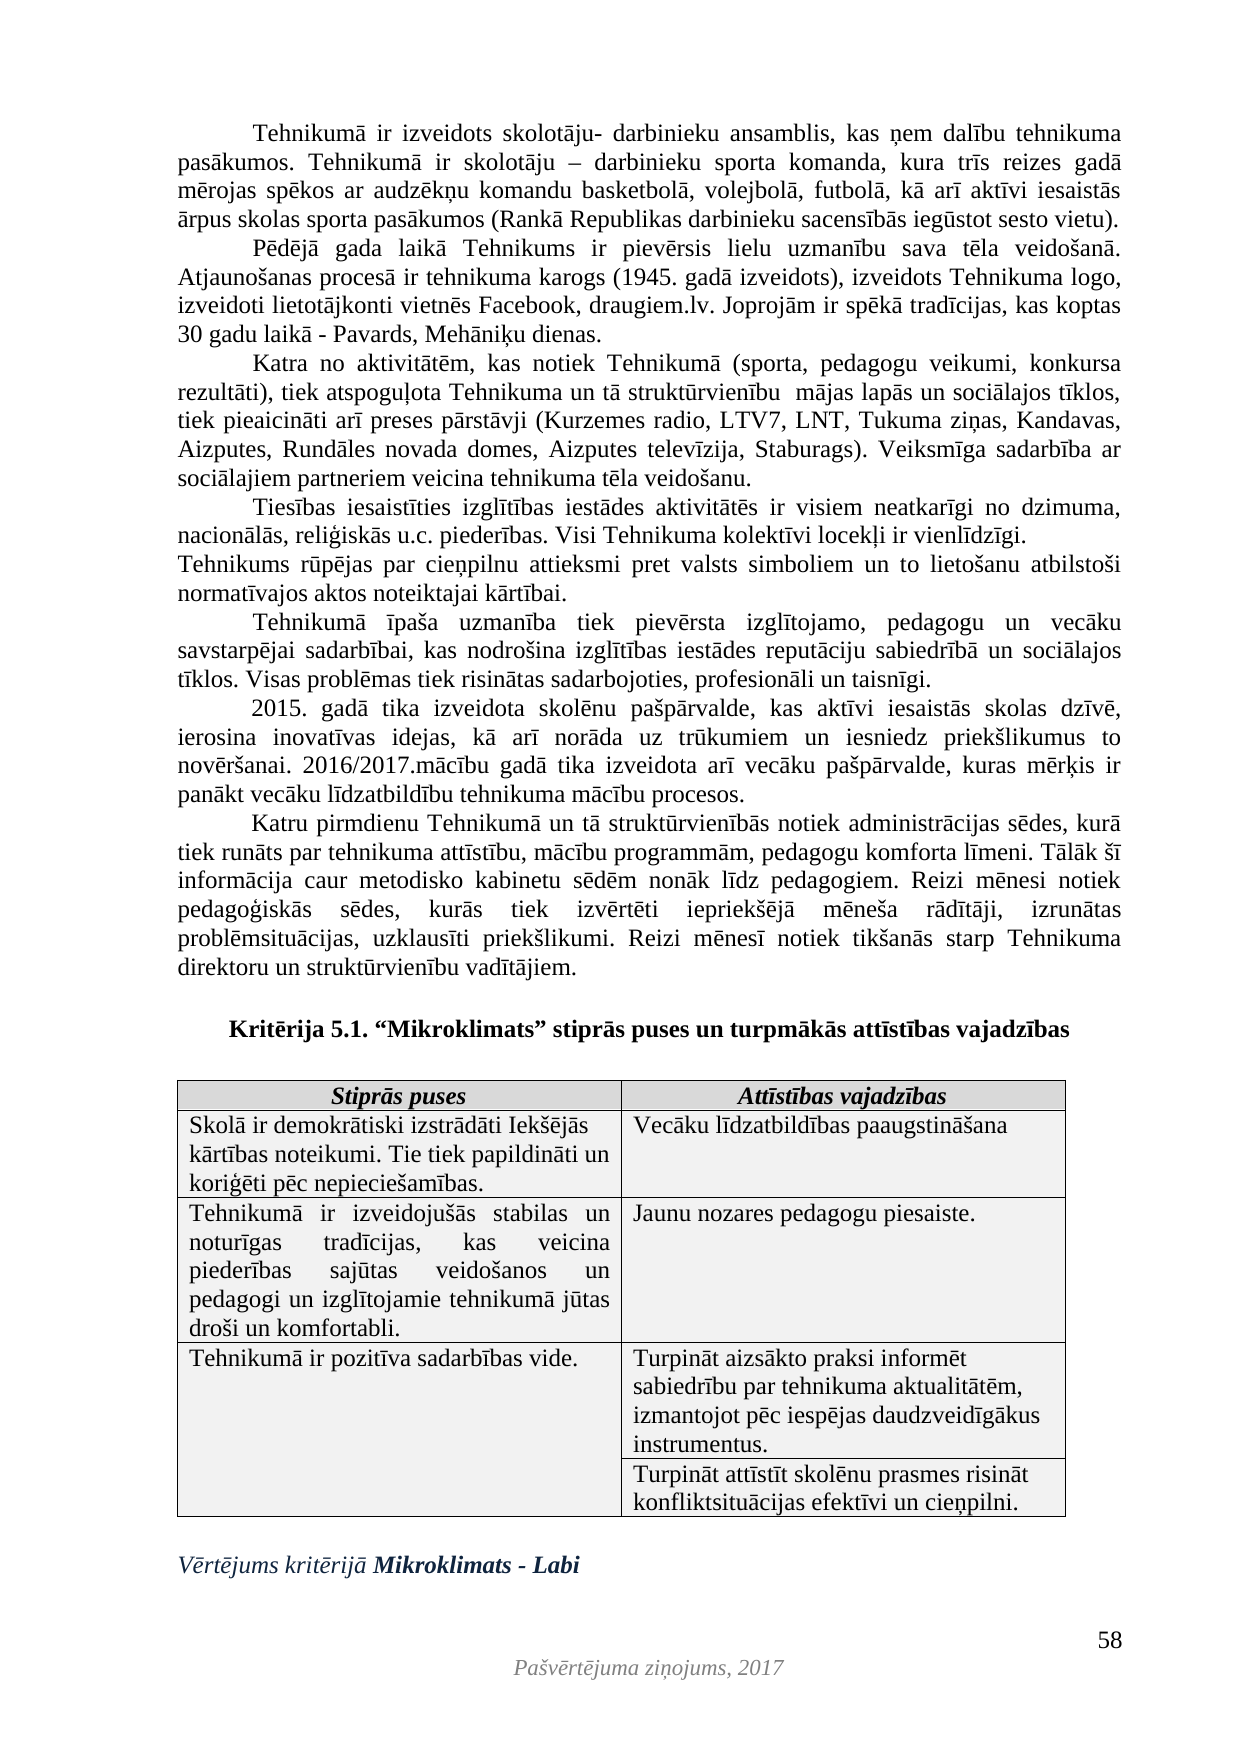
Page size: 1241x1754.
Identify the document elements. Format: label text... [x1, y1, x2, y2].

text Pēdējā gada laikā Tehnikums ir pievērsis lielu uzmanību sava tēla veidošanā. Atjaunošanas procesā ir tehnikuma karogs (1945. gadā izveidots), izveidots Tehnikuma logo, izveidoti lietotājkonti vietnēs Facebook, draugiem.lv. Joprojām ir spēkā tradīcijas, kas koptas 30 gadu laikā - Pavards, Mehāniķu dienas. [177, 233, 1122, 348]
text Vērtējums kritērijā Mikroklimats - Labi [177, 1550, 1122, 1579]
table_cell Jaunu nozares pedagogu piesaiste. [622, 1198, 1065, 1342]
table_cell Skolā ir demokrātiski izstrādāti Iekšējās kārtības noteikumi. Tie tiek papildināti un koriģēti pēc nepieciešamības. [178, 1111, 621, 1197]
table_cell Tehnikumā ir pozitīva sadarbības vide. [178, 1343, 621, 1516]
text 2015. gadā tika izveidota skolēnu pašpārvalde, kas aktīvi iesaistās skolas dzīvē, ierosina inovatīvas idejas, kā arī norāda uz trūkumiem un iesniedz priekšlikumus to novēršanai. 2016/2017.mācību gadā tika izveidota arī vecāku pašpārvalde, kuras mērķis ir panākt vecāku līdzatbildību tehnikuma mācību procesos. [177, 693, 1122, 808]
text Katru pirmdienu Tehnikumā un tā struktūrvienībās notiek administrācijas sēdes, kurā tiek runāts par tehnikuma attīstību, mācību programmām, pedagogu komforta līmeni. Tālāk šī informācija caur metodisko kabinetu sēdēm nonāk līdz pedagogiem. Reizi mēnesi notiek pedagoģiskās sēdes, kurās tiek izvērtēti iepriekšējā mēneša rādītāji, izrunātas problēmsituācijas, uzklausīti priekšlikumi. Reizi mēnesī notiek tikšanās starp Tehnikuma direktoru un struktūrvienību vadītājiem. [177, 808, 1122, 981]
text Tehnikumā īpaša uzmanība tiek pievērsta izglītojamo, pedagogu un vecāku savstarpējai sadarbībai, kas nodrošina izglītības iestādes reputāciju sabiedrībā un sociālajos tīklos. Visas problēmas tiek risinātas sadarbojoties, profesionāli un taisnīgi. [177, 607, 1122, 693]
text Kritērija 5.1. “Mikroklimats” stiprās puses un turpmākās attīstības vajadzības [177, 1014, 1122, 1042]
text Tehnikums rūpējas par cieņpilnu attieksmi pret valsts simboliem un to lietošanu atbilstoši normatīvajos aktos noteiktajai kārtībai. [177, 549, 1122, 607]
table_header Stiprās puses [178, 1081, 621, 1109]
table_cell Tehnikumā ir izveidojušās stabilas un noturīgas tradīcijas, kas veicina piederības sajūtas veidošanos un pedagogi un izglītojamie tehnikumā jūtas droši un komfortabli. [178, 1198, 621, 1342]
table_cell Vecāku līdzatbildības paaugstināšana [622, 1111, 1065, 1197]
table_header Attīstības vajadzības [622, 1081, 1065, 1109]
table_cell Turpināt aizsākto praksi informēt sabiedrību par tehnikuma aktualitātēm, izmantojot pēc iespējas daudzveidīgākus instrumentus. [622, 1343, 1065, 1458]
table_cell Turpināt attīstīt skolēnu prasmes risināt konfliktsituācijas efektīvi un cieņpilni. [622, 1459, 1065, 1516]
text Tehnikumā ir izveidots skolotāju- darbinieku ansamblis, kas ņem dalību tehnikuma pasākumos. Tehnikumā ir skolotāju – darbinieku sporta komanda, kura trīs reizes gadā mērojas spēkos ar audzēkņu komandu basketbolā, volejbolā, futbolā, kā arī aktīvi iesaistās ārpus skolas sporta pasākumos (Rankā Republikas darbinieku sacensībās iegūstot sesto vietu). [177, 118, 1122, 233]
text Katra no aktivitātēm, kas notiek Tehnikumā (sporta, pedagogu veikumi, konkursa rezultāti), tiek atspoguļota Tehnikuma un tā struktūrvienību mājas lapās un sociālajos tīklos, tiek pieaicināti arī preses pārstāvji (Kurzemes radio, LTV7, LNT, Tukuma ziņas, Kandavas, Aizputes, Rundāles novada domes, Aizputes televīzija, Staburags). Veiksmīga sadarbība ar sociālajiem partneriem veicina tehnikuma tēla veidošanu. [177, 348, 1122, 492]
text Tiesības iesaistīties izglītības iestādes aktivitātēs ir visiem neatkarīgi no dzimuma, nacionālās, reliģiskās u.c. piederības. Visi Tehnikuma kolektīvi locekļi ir vienlīdzīgi. [177, 492, 1122, 549]
